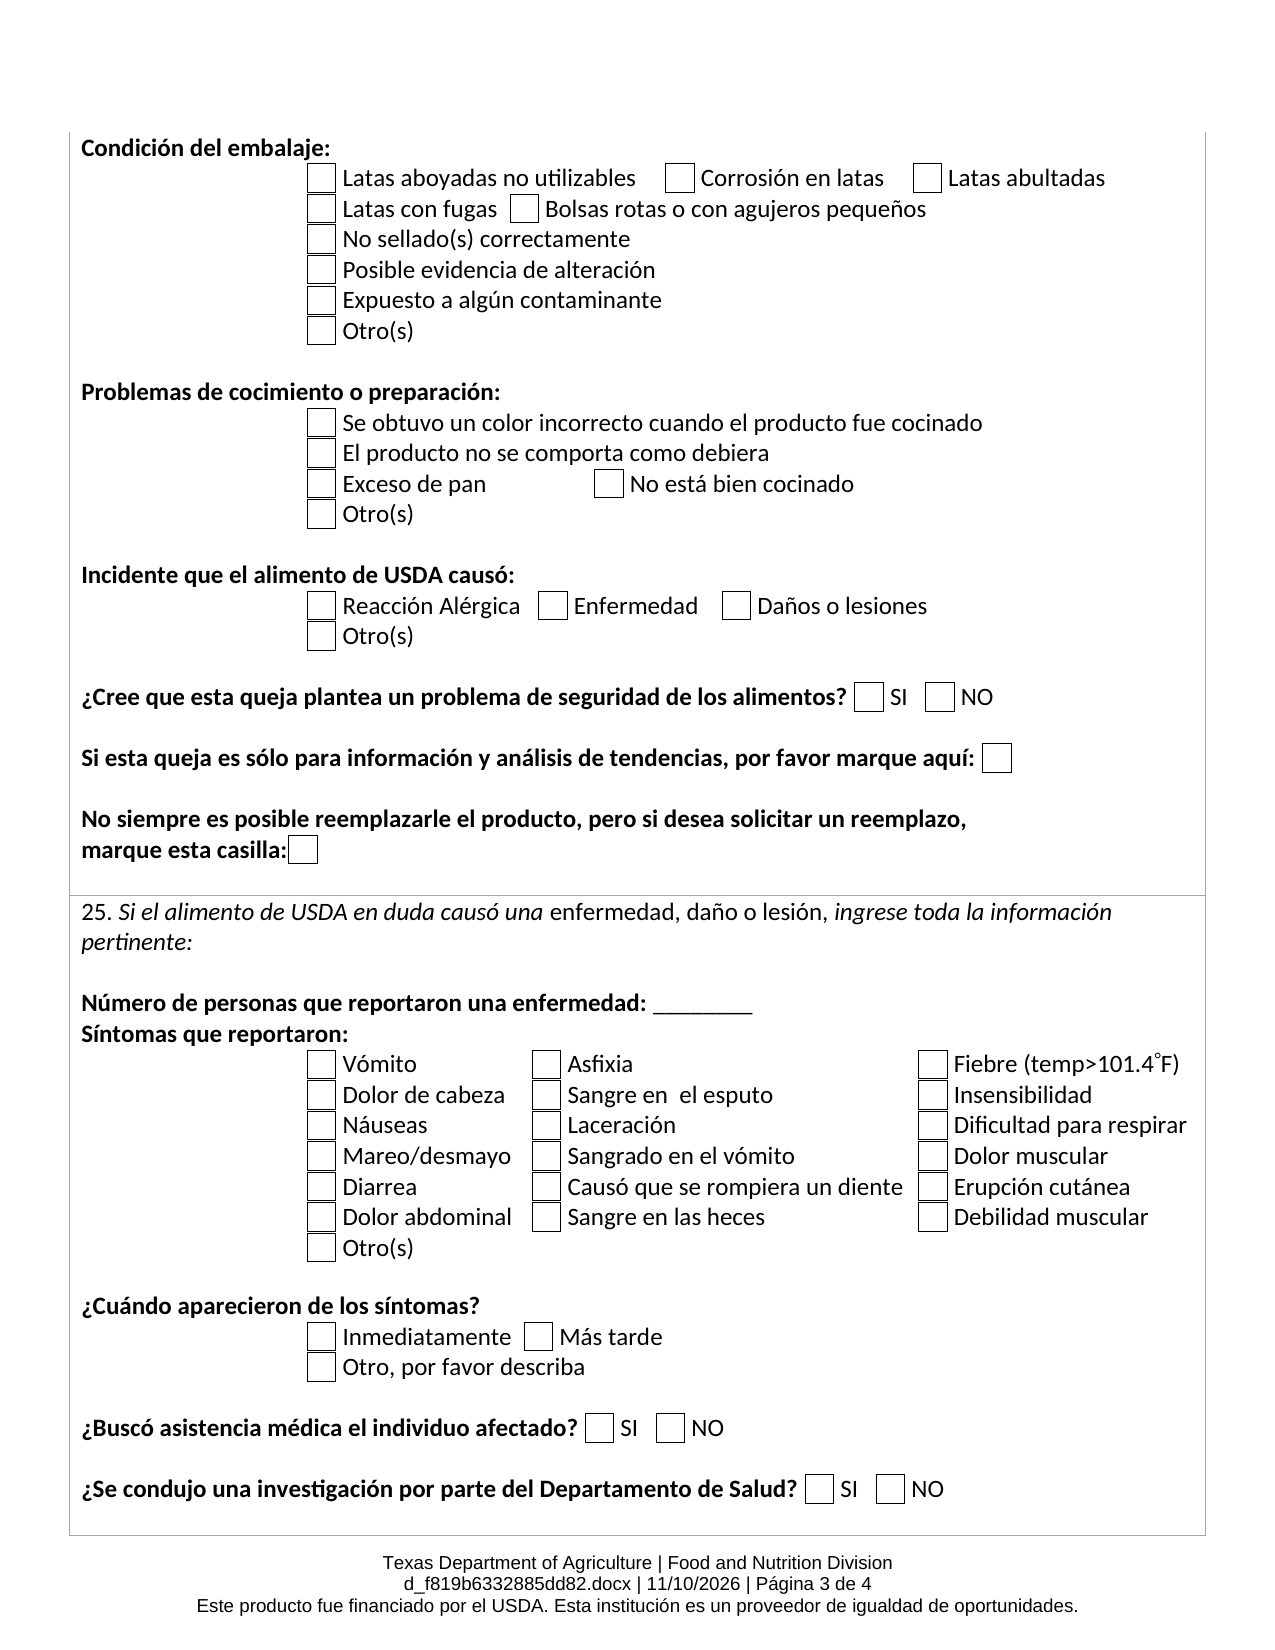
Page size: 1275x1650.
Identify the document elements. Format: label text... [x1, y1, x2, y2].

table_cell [70, 896, 1205, 1534]
table_cell ¿Cree que esta queja plantea un problema de seguridad de los alimentos? SI NO [70, 681, 1205, 742]
table_cell Condición del embalaje: Latas aboyadas no utilizables Corrosión en latas Latas abultadas Latas con fugas Bolsas rotas o con agujeros pequeños No sellado(s) correctamente Posible evidencia de alteración Expuesto a algún contaminante Otro(s) [70, 132, 1205, 376]
table_cell Si esta queja es sólo para información y análisis de tendencias, por favor marque aquí: [70, 743, 1205, 803]
table_cell No siempre es posible reemplazarle el producto, pero si desea solicitar un reemplazo, marque esta casilla: [70, 804, 1205, 895]
table_cell Problemas de cocimiento o preparación: Se obtuvo un color incorrecto cuando el producto fue cocinado El producto no se comporta como debiera Exceso de pan No está bien cocinado Otro(s) [70, 376, 1205, 559]
table_cell Incidente que el alimento de USDA causó: Reacción Alérgica Enfermedad Daños o lesiones Otro(s) [70, 559, 1205, 681]
